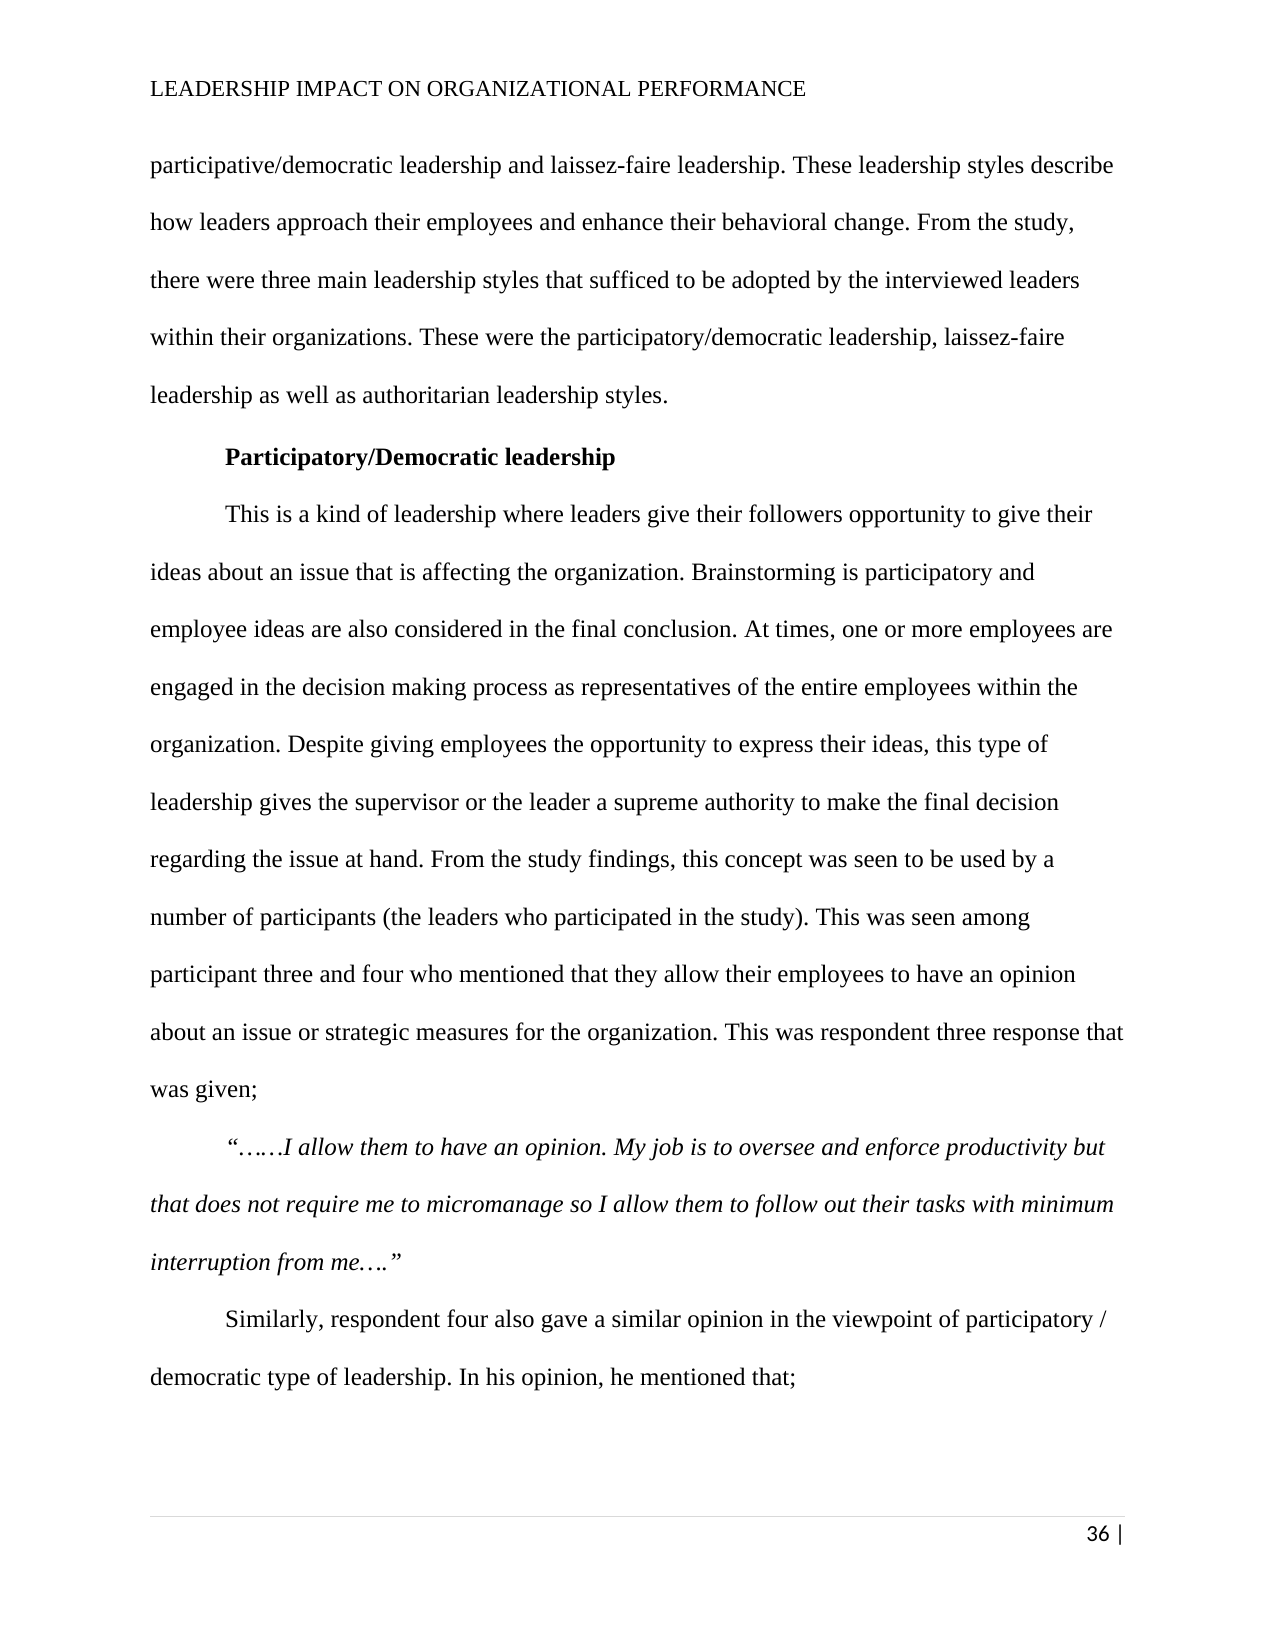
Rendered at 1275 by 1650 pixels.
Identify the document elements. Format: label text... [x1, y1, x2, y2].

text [150, 150, 1125, 409]
text This is a kind of leadership where leaders give their followers opportunity to give their ideas about an issue that is affecting the organization. Brainstorming is participatory and employee ideas are also considered in the final conclusion. At times, one or more employees are engaged in the decision making process as representatives of the entire employees within the organization. Despite giving employees the opportunity to express their ideas, this type of leadership gives the supervisor or the leader a supreme authority to make the final decision regarding the issue at hand. From the study findings, this concept was seen to be used by a number of participants (the leaders who participated in the study). This was seen among participant three and four who mentioned that they allow their employees to have an opinion about an issue or strategic measures for the organization. This was respondent three response that was given; [150, 499, 1125, 1103]
text Similarly, respondent four also gave a similar opinion in the viewpoint of participatory / democratic type of leadership. In his opinion, he mentioned that; [150, 1304, 1125, 1390]
text “……I allow them to have an opinion. My job is to oversee and enforce productivity but that does not require me to micromanage so I allow them to follow out their tasks with minimum interruption from me….” [150, 1132, 1125, 1275]
subtitle Participatory/Democratic leadership [150, 442, 1125, 470]
